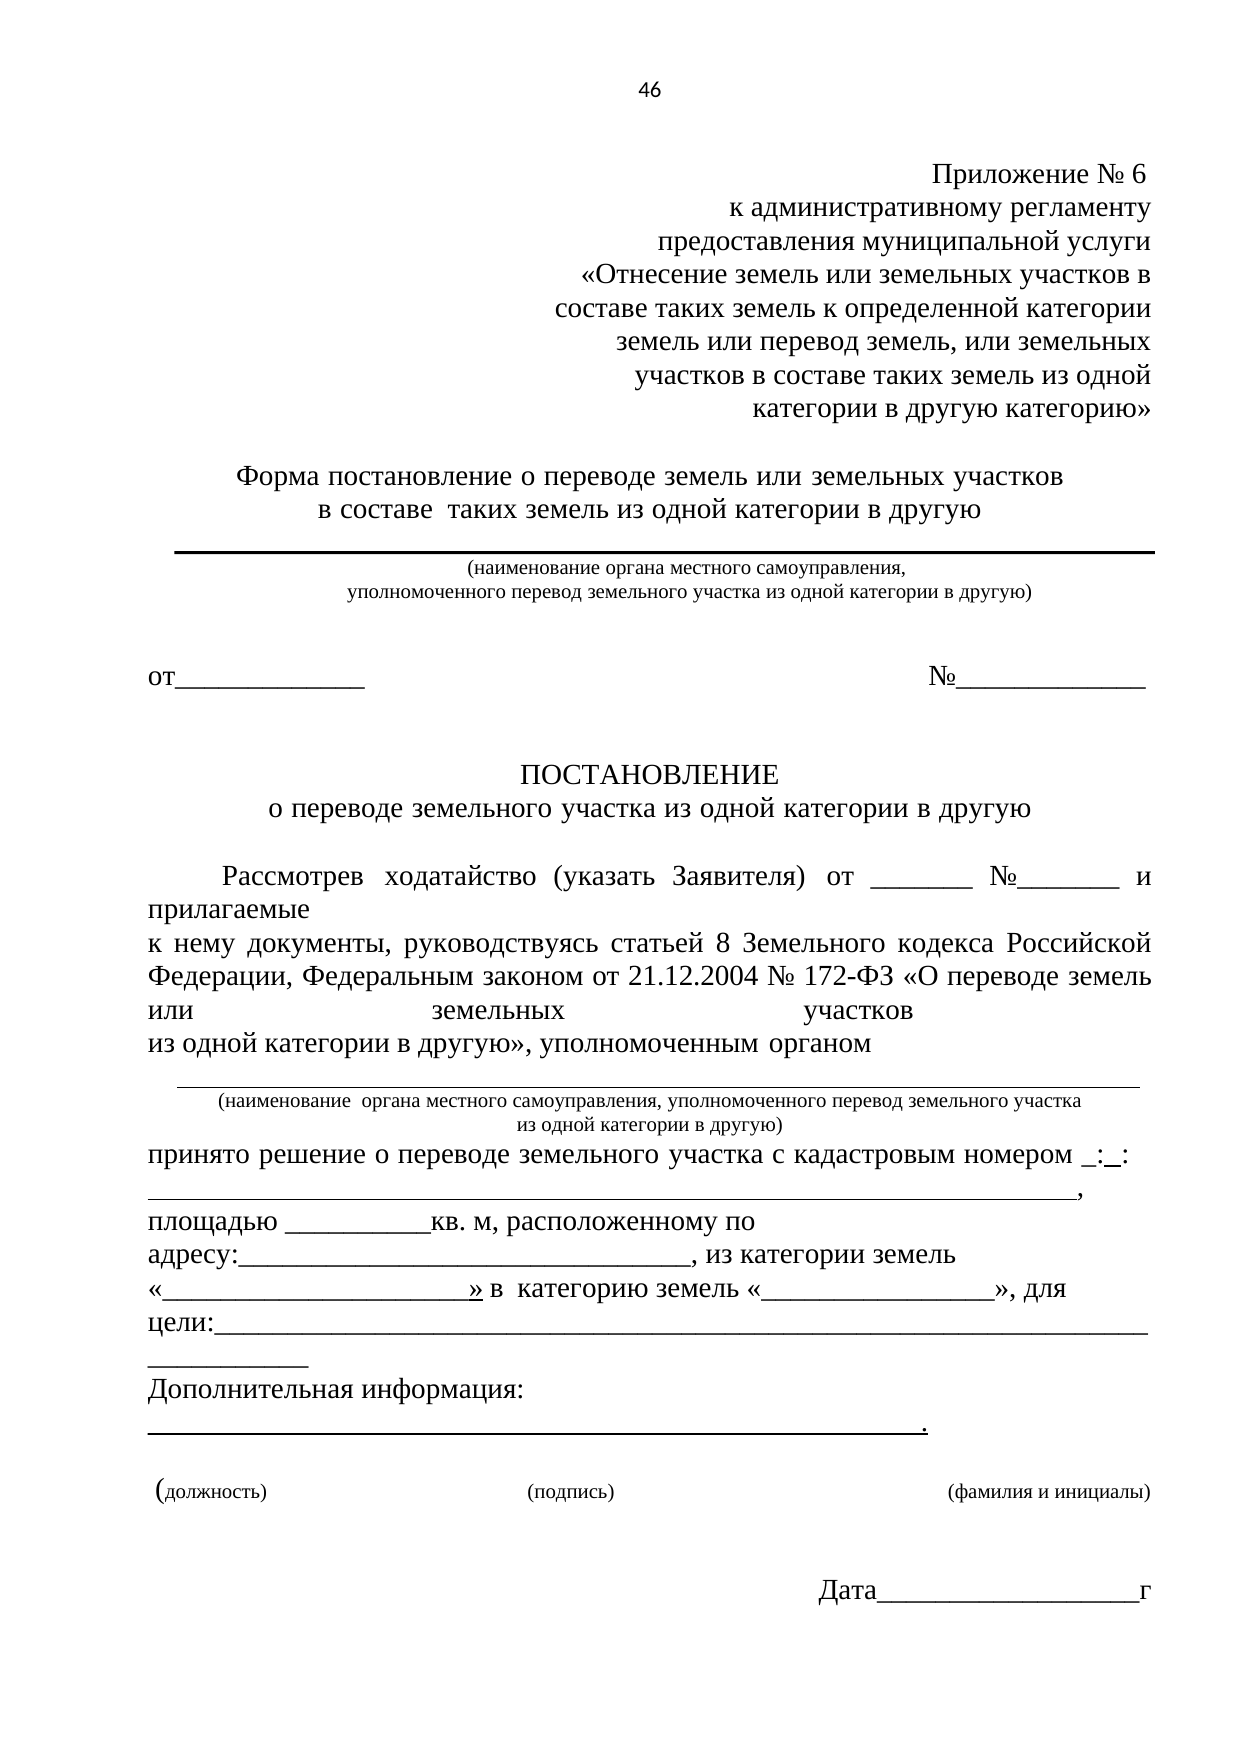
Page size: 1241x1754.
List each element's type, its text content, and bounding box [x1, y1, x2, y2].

text Дата__________________г [148, 1572, 1151, 1606]
text к административному регламенту предоставления муниципальной услуги «Отнесение земель или земельных участков в составе таких земель к определенной категории земель или перевод земель, или земельных участков в составе таких земель из одной категории в другую категорию» [532, 189, 1151, 424]
text Форма постановление о переводе земель или земельных участков [148, 458, 1151, 491]
text в составе таких земель из одной категории в другую [148, 491, 1151, 525]
text из одной категории в другую) [148, 1112, 1152, 1136]
text Дополнительная информация: _____________________________________________________. [148, 1371, 1152, 1438]
text принято решение о переводе земельного участка с кадастровым номером _: : , [148, 1136, 1152, 1203]
text уполномоченного перевод земельного участка из одной категории в другую) [221, 579, 1084, 603]
text ПОСТАНОВЛЕНИЕ [148, 757, 1152, 791]
text Приложение № 6 [532, 156, 1151, 189]
text площадью __________кв. м, расположенному по адресу:_______________________________, из категории земель «_____________________» в категорию земель «________________», для цели:___________________________________________________________________________ [148, 1203, 1152, 1371]
text (наименование органа местного самоуправления, уполномоченного перевод земельного участка [148, 1083, 1152, 1112]
text (наименование органа местного самоуправления, [148, 550, 1152, 579]
text о переводе земельного участка из одной категории в другую [148, 791, 1152, 824]
text от_____________ №_____________ [148, 658, 1152, 691]
text (должность) (подпись) (фамилия и инициалы) [148, 1471, 1151, 1505]
text Рассмотрев ходатайство (указать Заявителя) от _______ №_______ и прилагаемые к нему документы, руководствуясь статьей 8 Земельного кодекса Российской Федерации, Федеральным законом от 21.12.2004 № 172-ФЗ «О переводе земель или земельных участков из одной категории в другую», уполномоченным органом [148, 858, 1152, 1059]
